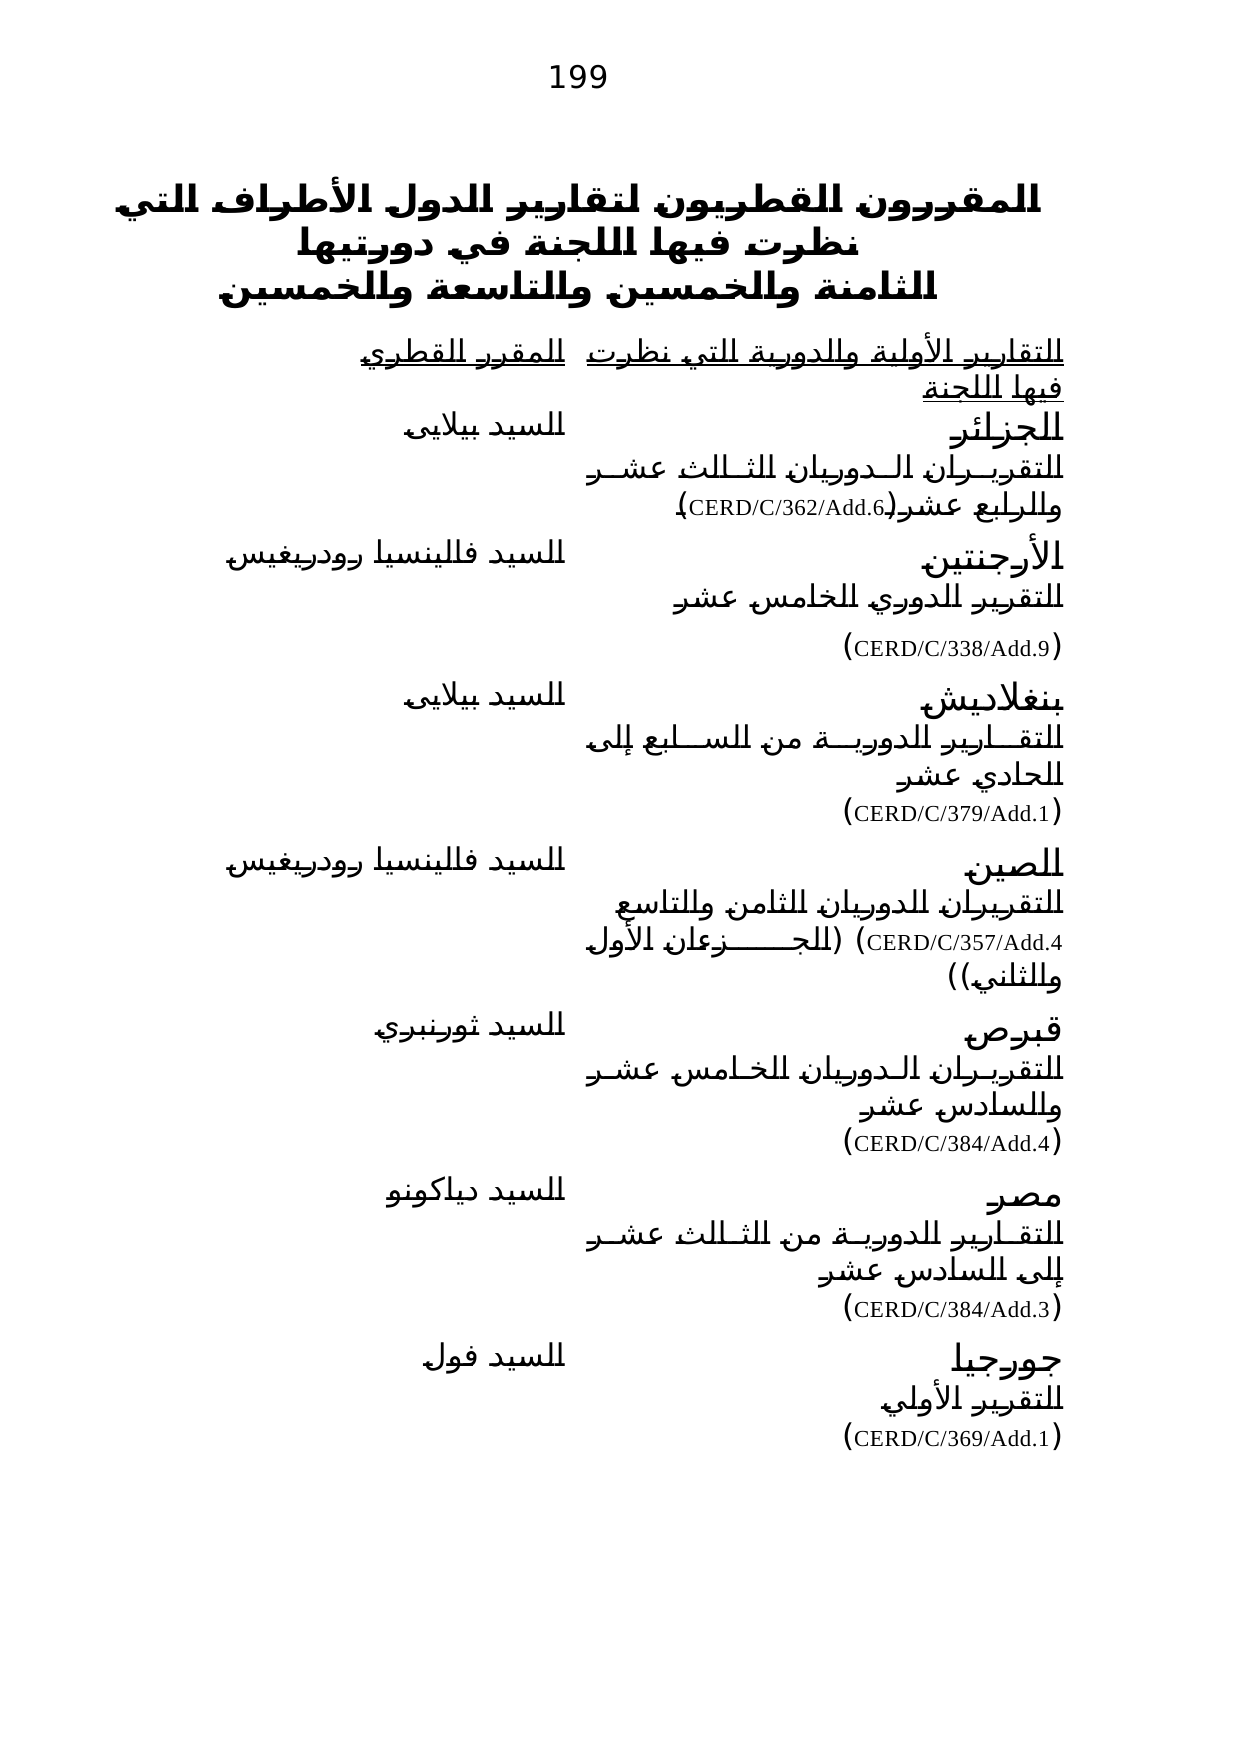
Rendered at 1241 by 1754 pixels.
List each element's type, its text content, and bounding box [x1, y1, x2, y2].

table_cell السيد ثورنبري [77, 1006, 576, 1172]
table_cell جورجيا التقرير الأولي (CERD/C/369/Add.1) [576, 1337, 1074, 1504]
table_cell مصر التقارير الدورية من الثالث عشر إلى السادس عشر (CERD/C/384/Add.3) [576, 1172, 1074, 1337]
table_cell السيد فول [77, 1337, 576, 1504]
table_cell بنغلاديش التقارير الدورية من السابع إلى الحادي عشر (CERD/C/379/Add.1) [576, 676, 1074, 841]
table_cell قبرص التقريران الدوريان الخامس عشر والسادس عشر (CERD/C/384/Add.4) [576, 1006, 1074, 1172]
table_cell الجزائر التقريران الدوريان الثالث عشر والرابع عشر(CERD/C/362/Add.6) [576, 406, 1074, 535]
table_header المقرر القطري [77, 333, 576, 406]
table_cell السيد بيلايى [77, 676, 576, 841]
table_cell الصين التقريران الدوريان الثامن والتاسع CERD/C/357/Add.4) (الجزءان الأول والثاني)) [576, 841, 1074, 1006]
text المقررون القطريون لتقارير الدول الأطراف التي نظرت فيها اللجنة في دورتيها الثامنة والخمسين والتاسعة والخمسين [88, 177, 1069, 308]
table_cell السيد فالينسيا رودريغيس [77, 535, 576, 676]
table_header التقارير الأولية والدورية التي نظرت فيها اللجنة [576, 333, 1074, 406]
table_cell السيد دياكونو [77, 1172, 576, 1337]
table_cell السيد فالينسيا رودريغيس [77, 841, 576, 1006]
table_cell الأرجنتين التقرير الدوري الخامس عشر (CERD/C/338/Add.9) [576, 535, 1074, 676]
table_cell السيد بيلايى [77, 406, 576, 535]
